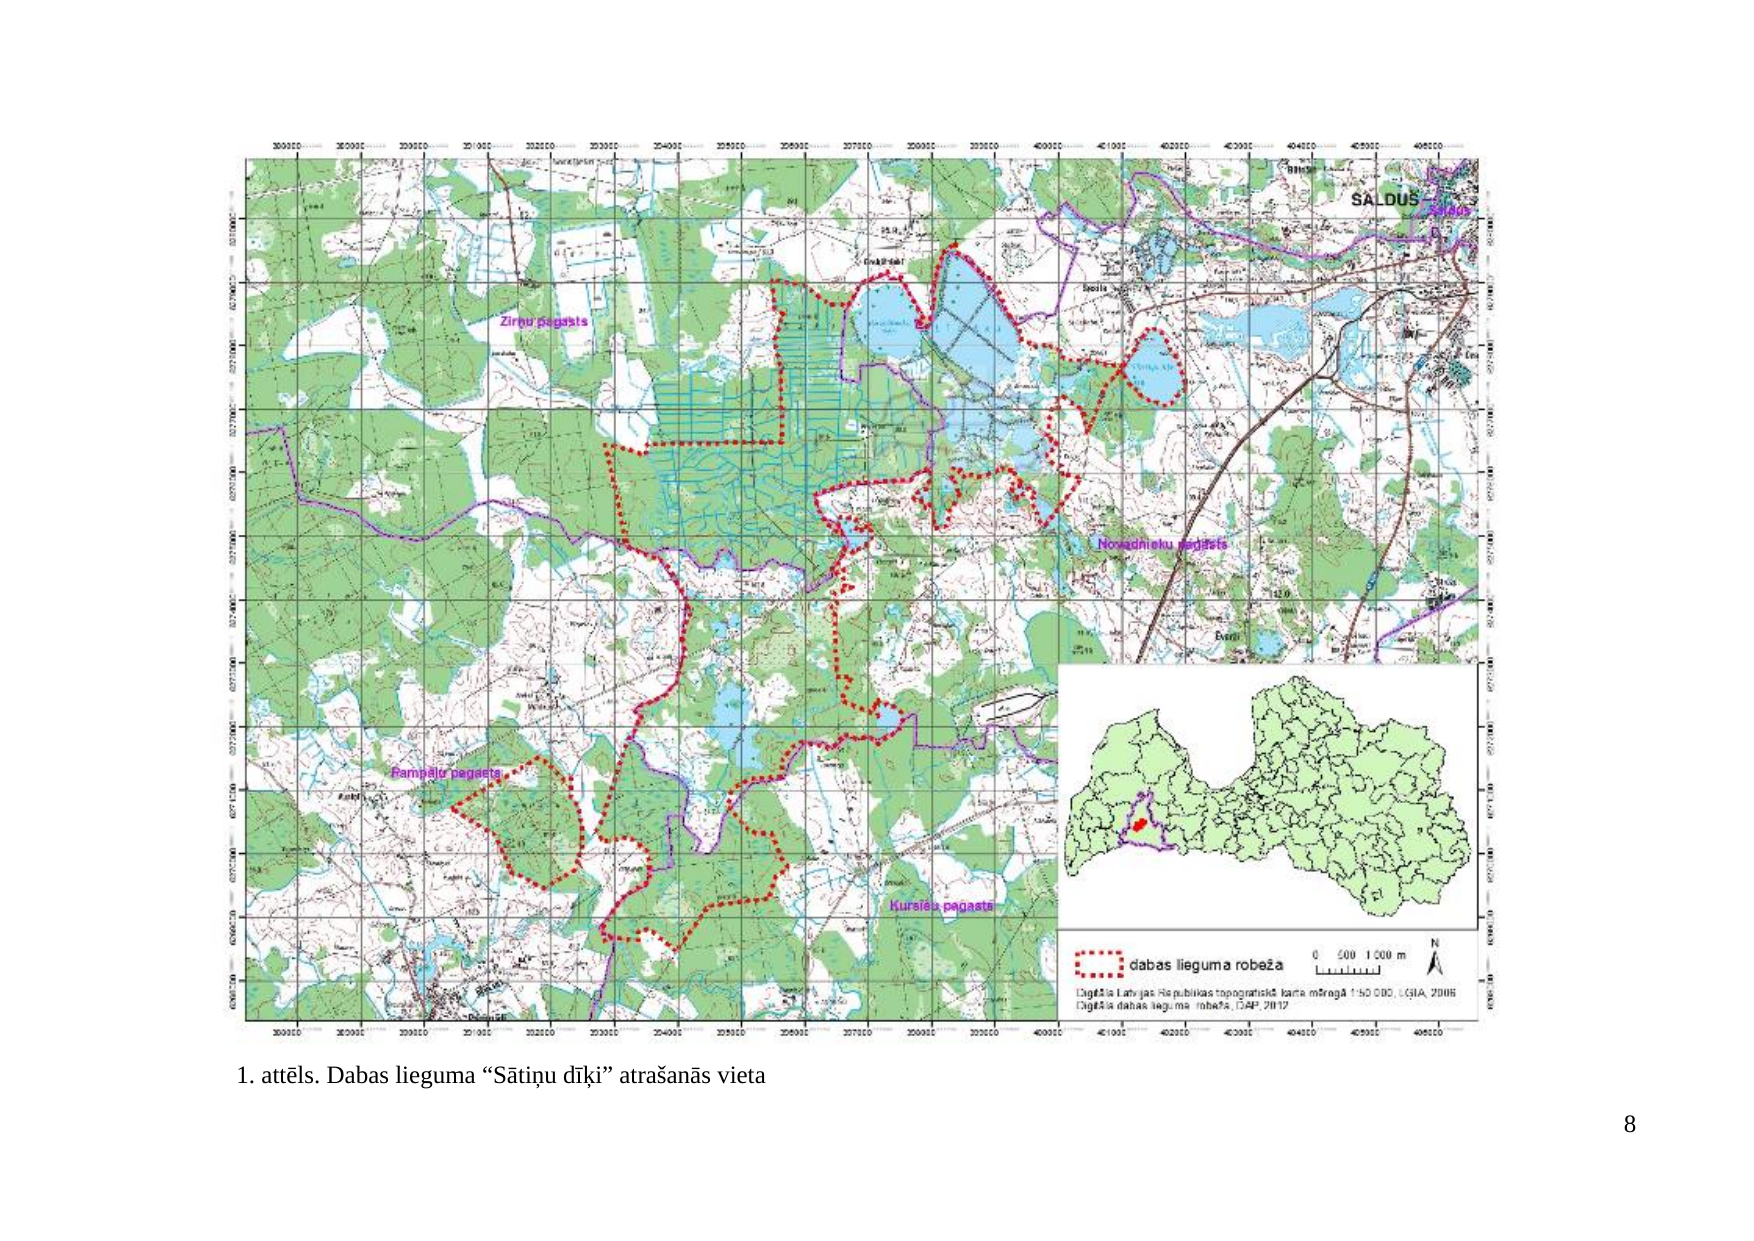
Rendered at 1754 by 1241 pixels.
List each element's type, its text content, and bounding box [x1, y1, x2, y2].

picture [211, 118, 1543, 1061]
text 1. attēls. Dabas lieguma “Sātiņu dīķi” atrašanās vieta [236, 1060, 1636, 1089]
